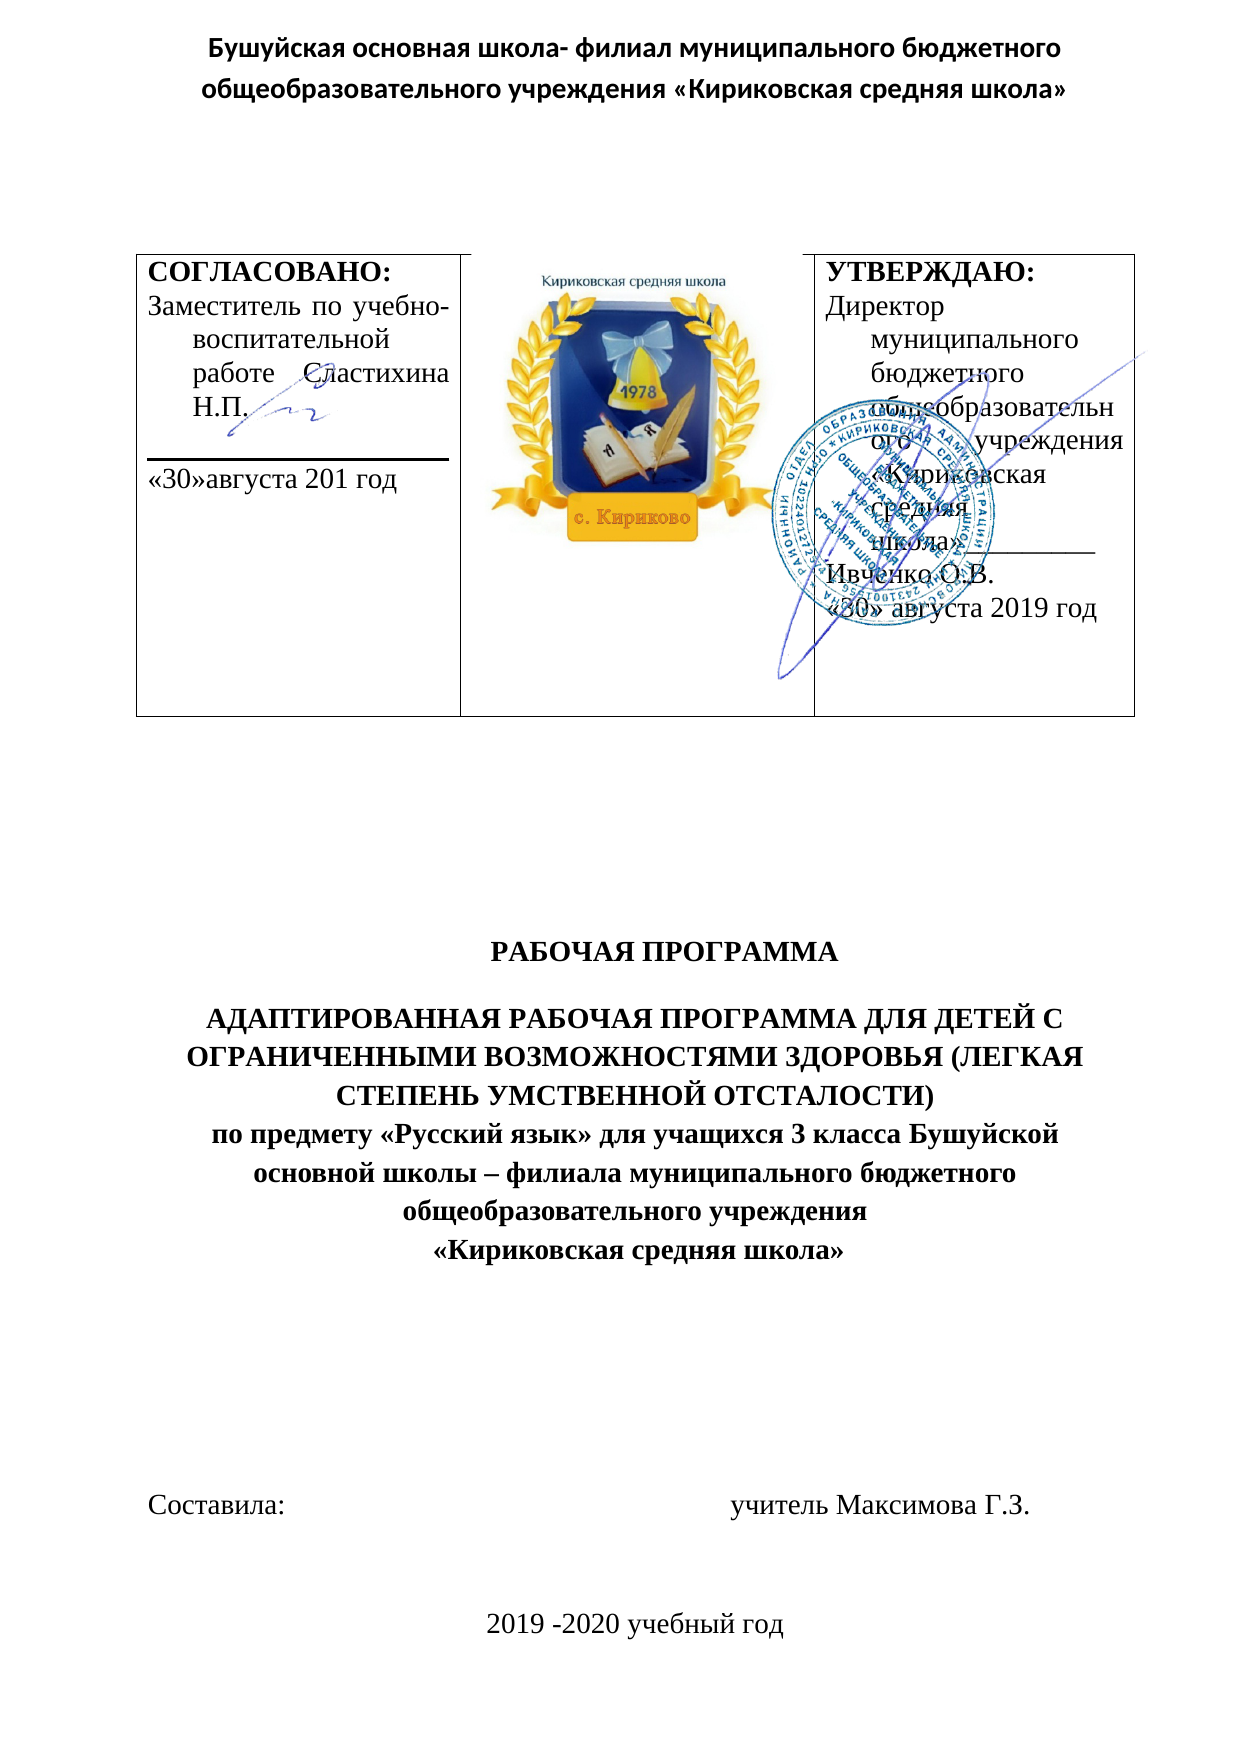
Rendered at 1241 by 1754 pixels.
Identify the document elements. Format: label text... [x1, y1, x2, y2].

table_header УТВЕРЖДАЮ: Директор муниципального бюджетного общеобразовательного учреждения «Кириковская средняя школа»_________ Ивченко О.В. «30» августа 2019 год [944, 255, 1134, 311]
text РАБОЧАЯ ПРОГРАММА [148, 934, 1122, 967]
picture [186, 333, 388, 478]
table_header [803, 255, 814, 311]
text Бушуйская основная школа- филиал муниципального бюджетного общеобразовательного учреждения «Кириковская средняя школа» [148, 29, 1122, 106]
text 2019 -2020 учебный год [148, 1606, 1122, 1639]
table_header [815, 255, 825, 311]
table_header СОГЛАСОВАНО: Заместитель по учебно-воспитательной работе Сластихина Н.П. «30»августа 201 год [137, 255, 460, 716]
picture [471, 254, 1184, 716]
text Составила: учитель Максимова Г.З. [148, 1487, 1122, 1521]
text АДАПТИРОВАННАЯ РАБОЧАЯ ПРОГРАММА ДЛЯ ДЕТЕЙ С ОГРАНИЧЕННЫМИ ВОЗМОЖНОСТЯМИ ЗДОРОВЬЯ (ЛЕГКАЯ СТЕПЕНЬ УМСТВЕННОЙ ОТСТАЛОСТИ) [148, 1001, 1122, 1111]
table_header [461, 255, 695, 716]
text по предмету «Русский язык» для учащихся 3 класса Бушуйской основной школы – филиала муниципального бюджетного общеобразовательного учреждения [148, 1116, 1122, 1227]
text «Кириковская средняя школа» [148, 1232, 1122, 1266]
